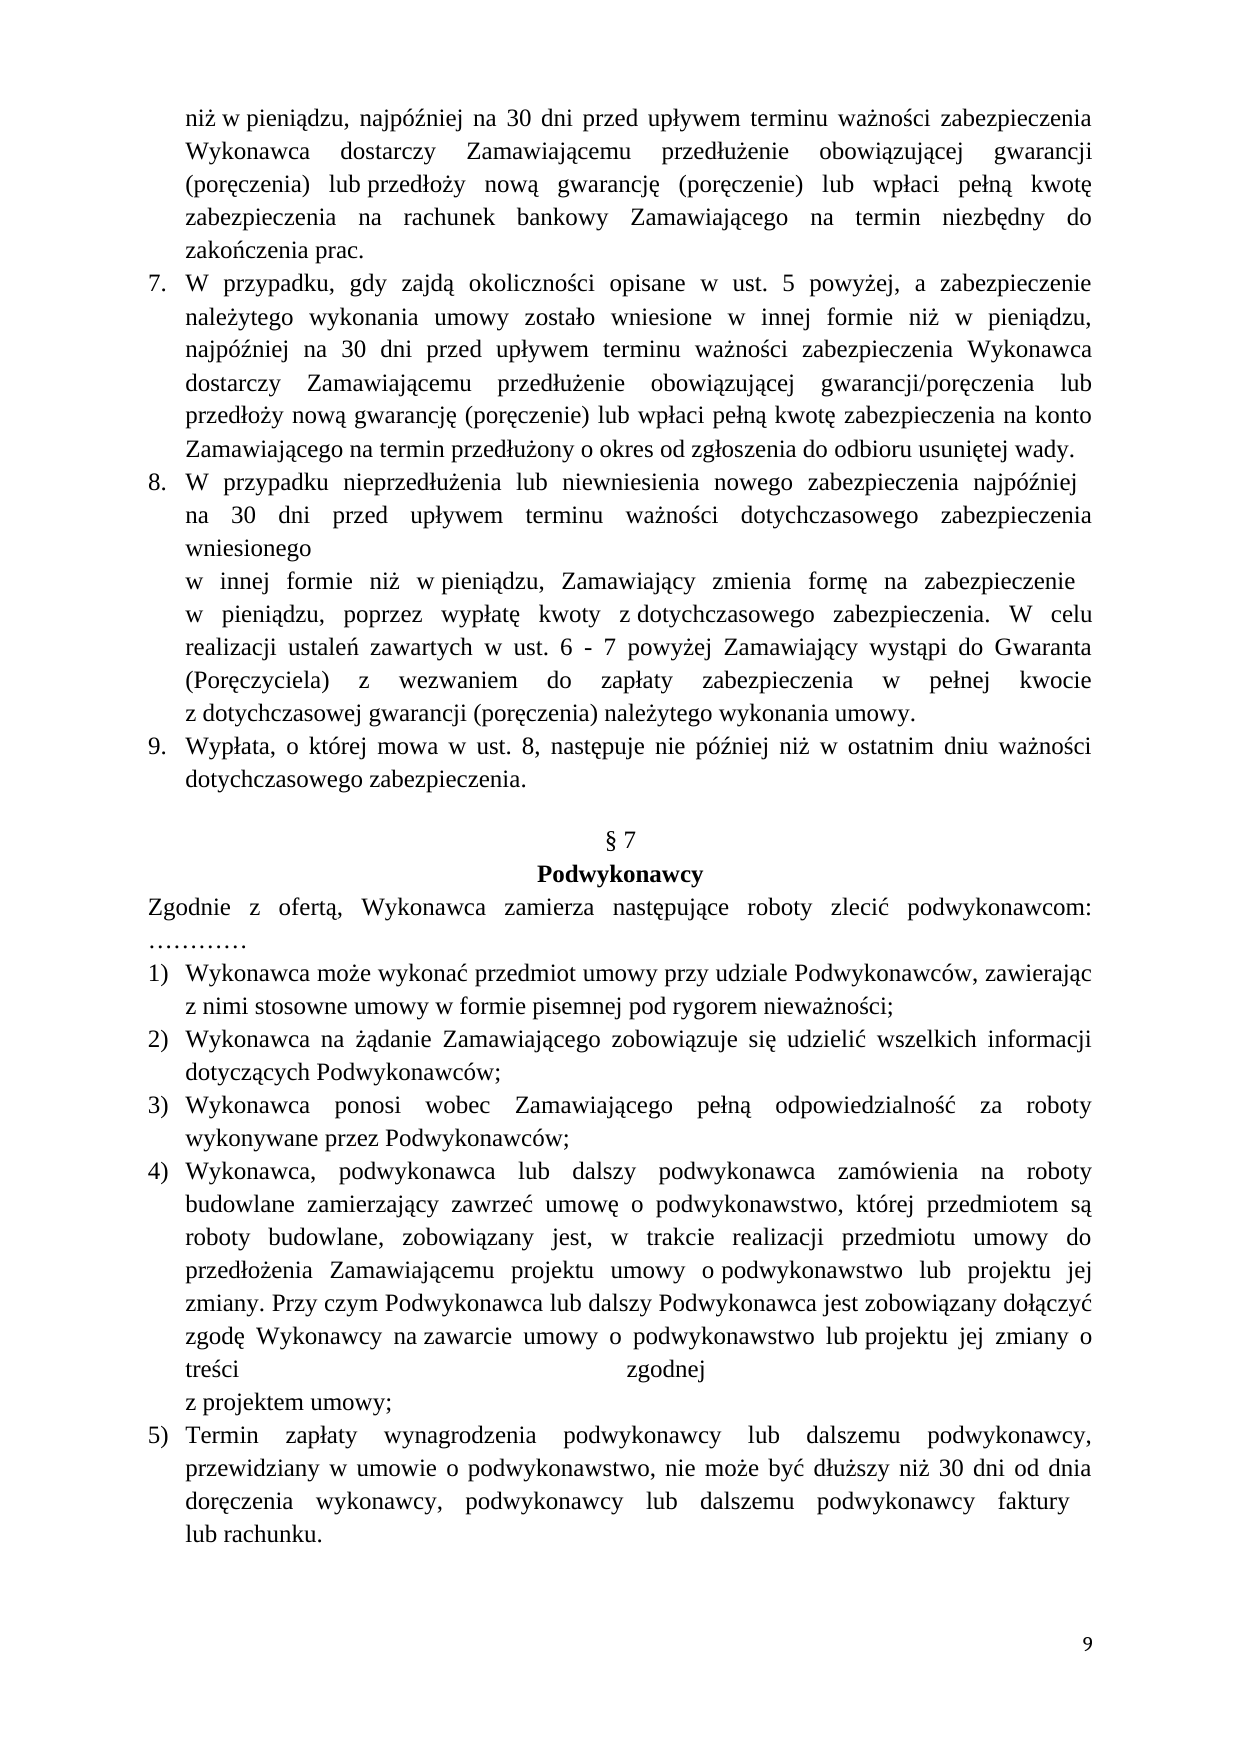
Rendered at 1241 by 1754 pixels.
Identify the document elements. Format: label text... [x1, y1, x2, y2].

list Termin zapłaty wynagrodzenia podwykonawcy lub dalszemu podwykonawcy, przewidziany w umowie o podwykonawstwo, nie może być dłuższy niż 30 dni od dnia doręczenia wykonawcy, podwykonawcy lub dalszemu podwykonawcy faktury lub rachunku. [148, 1420, 1093, 1548]
list Wykonawca może wykonać przedmiot umowy przy udziale Podwykonawców, zawierając z nimi stosowne umowy w formie pisemnej pod rygorem nieważności; [148, 958, 1093, 1019]
list Wykonawca, podwykonawca lub dalszy podwykonawca zamówienia na roboty budowlane zamierzający zawrzeć umowę o podwykonawstwo, której przedmiotem są roboty budowlane, zobowiązany jest, w trakcie realizacji przedmiotu umowy do przedłożenia Zamawiającemu projektu umowy o podwykonawstwo lub projektu jej zmiany. Przy czym Podwykonawca lub dalszy Podwykonawca jest zobowiązany dołączyć zgodę Wykonawcy na zawarcie umowy o podwykonawstwo lub projektu jej zmiany o treści zgodnej z projektem umowy; [148, 1156, 1093, 1416]
list W przypadku nieprzedłużenia lub niewniesienia nowego zabezpieczenia najpóźniej na 30 dni przed upływem terminu ważności dotychczasowego zabezpieczenia wniesionego w innej formie niż w pieniądzu, Zamawiający zmienia formę na zabezpieczenie w pieniądzu, poprzez wypłatę kwoty z dotychczasowego zabezpieczenia. W celu realizacji ustaleń zawartych w ust. 6 - 7 powyżej Zamawiający wystąpi do Gwaranta (Poręczyciela) z wezwaniem do zapłaty zabezpieczenia w pełnej kwocie z dotychczasowej gwarancji (poręczenia) należytego wykonania umowy. [148, 467, 1093, 727]
list Wykonawca na żądanie Zamawiającego zobowiązuje się udzielić wszelkich informacji dotyczących Podwykonawców; [148, 1024, 1093, 1086]
list Wykonawca ponosi wobec Zamawiającego pełną odpowiedzialność za roboty wykonywane przez Podwykonawców; [148, 1090, 1093, 1152]
list Wypłata, o której mowa w ust. 8, następuje nie później niż w ostatnim dniu ważności dotychczasowego zabezpieczenia. [148, 731, 1093, 793]
text § 7 [148, 826, 1093, 854]
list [148, 103, 1093, 264]
list W przypadku, gdy zajdą okoliczności opisane w ust. 5 powyżej, a zabezpieczenie należytego wykonania umowy zostało wniesione w innej formie niż w pieniądzu, najpóźniej na 30 dni przed upływem terminu ważności zabezpieczenia Wykonawca dostarczy Zamawiającemu przedłużenie obowiązującej gwarancji/poręczenia lub przedłoży nową gwarancję (poręczenie) lub wpłaci pełną kwotę zabezpieczenia na konto Zamawiającego na termin przedłużony o okres od zgłoszenia do odbioru usuniętej wady. [148, 268, 1093, 462]
text Zgodnie z ofertą, Wykonawca zamierza następujące roboty zlecić podwykonawcom: ………… [148, 892, 1093, 953]
text Podwykonawcy [148, 859, 1093, 887]
